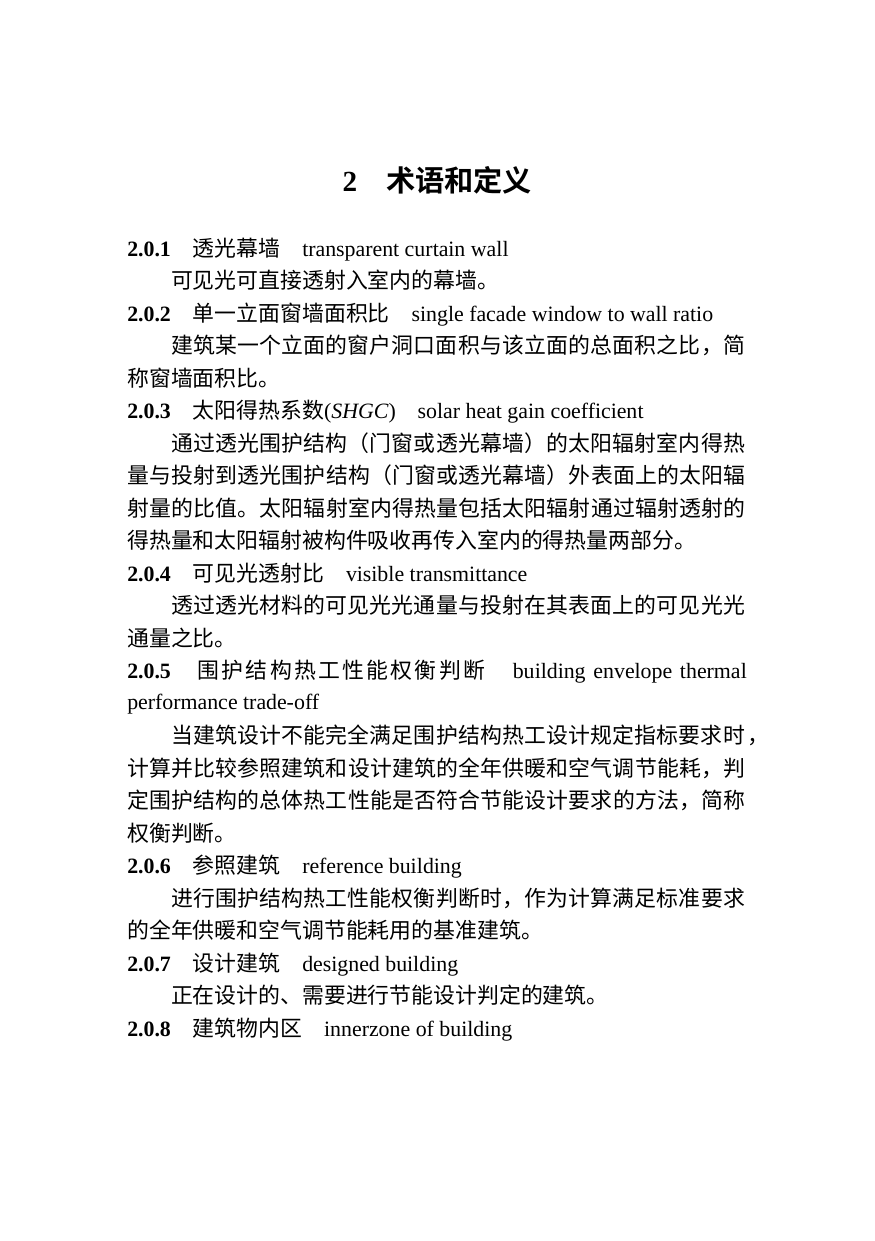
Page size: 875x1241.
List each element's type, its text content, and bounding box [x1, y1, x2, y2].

text 2.0.2 单一立面窗墙面积比 single facade window to wall ratio [127, 295, 747, 328]
text 通过透光围护结构（门窗或透光幕墙）的太阳辐射室内得热量与投射到透光围护结构（门窗或透光幕墙）外表面上的太阳辐射量的比值。太阳辐射室内得热量包括太阳辐射通过辐射透射的得热量和太阳辐射被构件吸收再传入室内的得热量两部分。 [127, 425, 747, 555]
text 2.0.8 建筑物内区 innerzone of building [127, 1010, 747, 1043]
text 2.0.1 透光幕墙 transparent curtain wall [127, 230, 747, 263]
text 2.0.4 可见光透射比 visible transmittance [127, 555, 747, 588]
text 当建筑设计不能完全满足围护结构热工设计规定指标要求时，计算并比较参照建筑和设计建筑的全年供暖和空气调节能耗，判定围护结构的总体热工性能是否符合节能设计要求的方法，简称权衡判断。 [127, 718, 747, 848]
text 2.0.6 参照建筑 reference building [127, 848, 747, 880]
text 透过透光材料的可见光光通量与投射在其表面上的可见光光通量之比。 [127, 588, 747, 653]
text 正在设计的、需要进行节能设计判定的建筑。 [127, 978, 747, 1010]
text 可见光可直接透射入室内的幕墙。 [127, 263, 747, 295]
text 2.0.7 设计建筑 designed building [127, 945, 747, 978]
list 2 术语和定义 [127, 164, 747, 198]
text 2.0.5 围护结构热工性能权衡判断 building envelope thermal performance trade-off [127, 653, 747, 718]
text 建筑某一个立面的窗户洞口面积与该立面的总面积之比，简称窗墙面积比。 [127, 328, 747, 393]
text 2.0.3 太阳得热系数(SHGC) solar heat gain coefficient [127, 393, 747, 425]
text 进行围护结构热工性能权衡判断时，作为计算满足标准要求的全年供暖和空气调节能耗用的基准建筑。 [127, 880, 747, 945]
